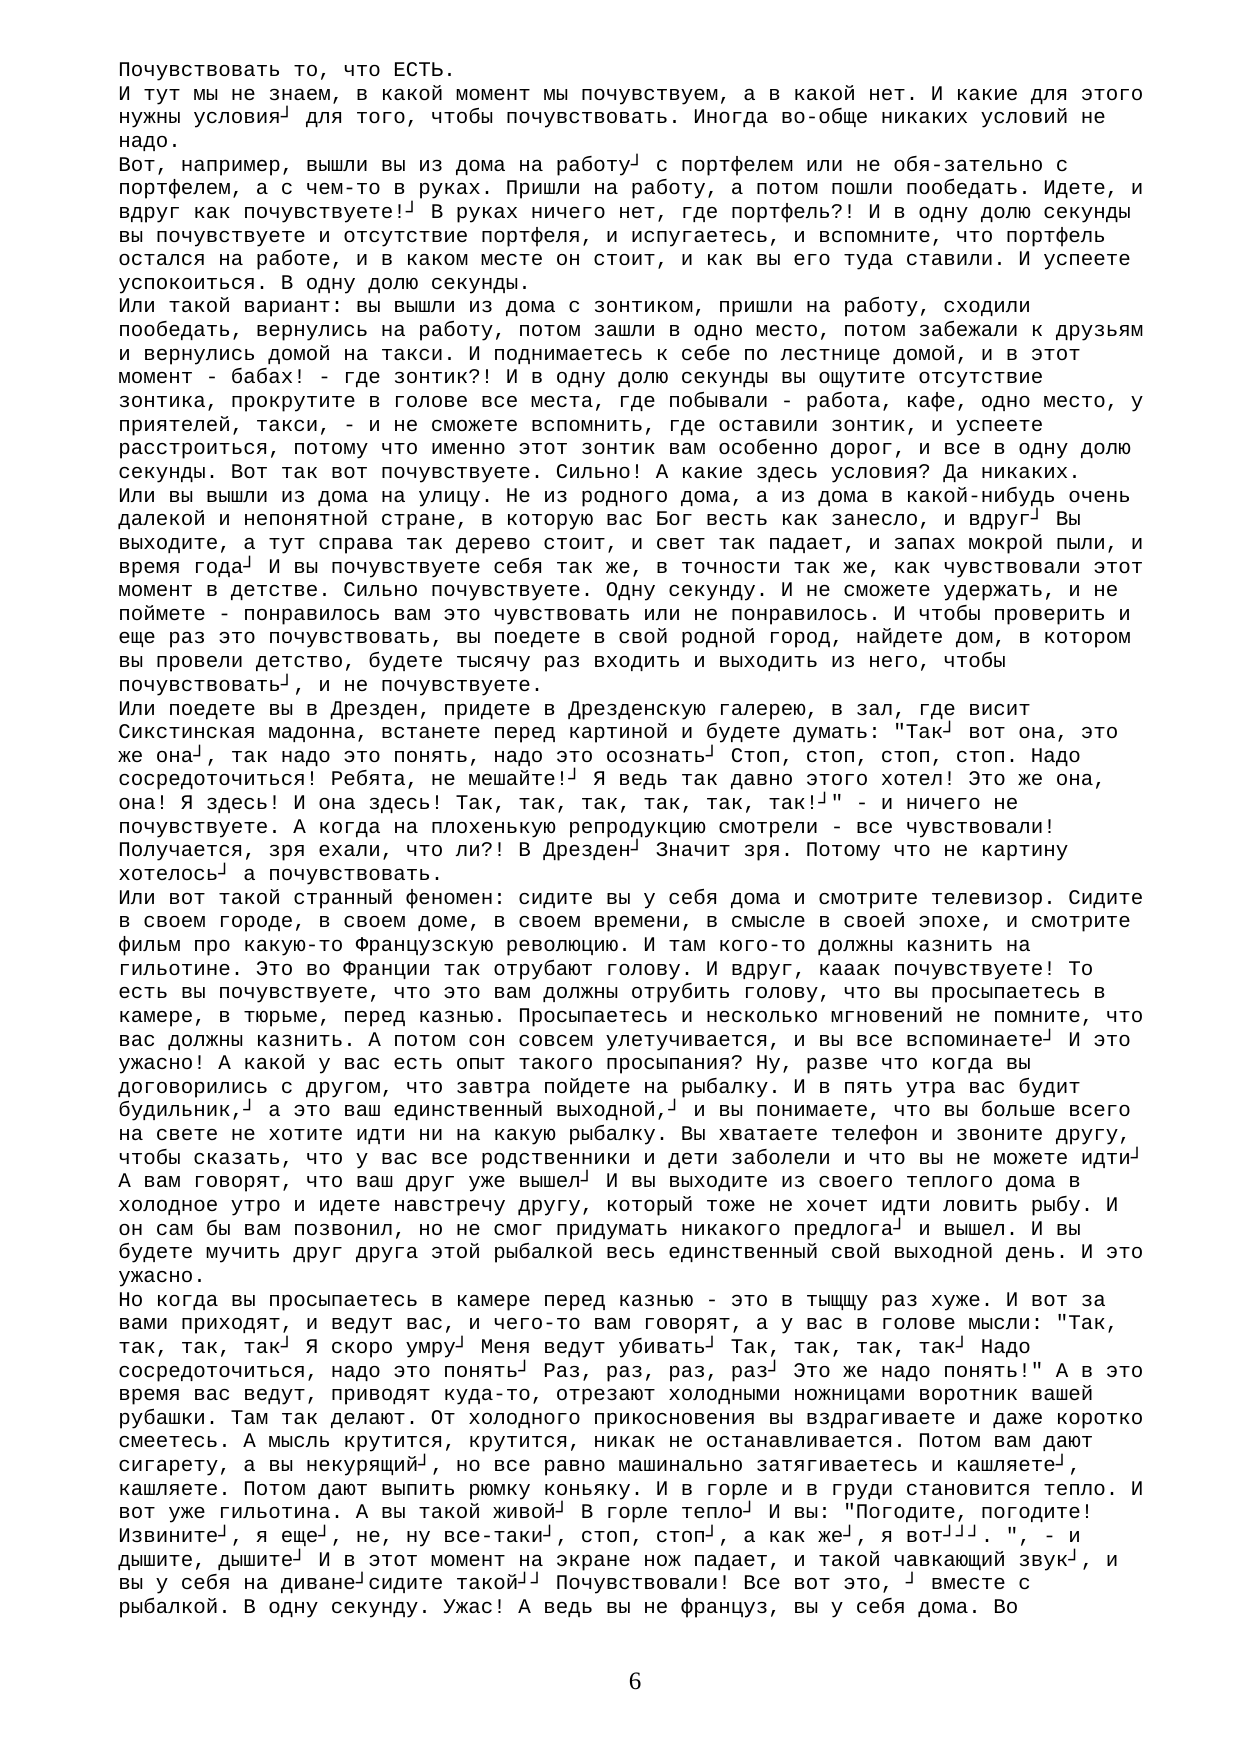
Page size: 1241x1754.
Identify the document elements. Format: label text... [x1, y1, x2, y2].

text Или вы вышли из дома на улицу. Не из родного дома, а из дома в какой-нибудь очень далекой и непонятной стране, в которую вас Бог весть как занесло, и вдруг┘ Вы выходите, а тут справа так дерево стоит, и свет так падает, и запах мокрой пыли, и время года┘ И вы почувствуете себя так же, в точности так же, как чувствовали этот момент в детстве. Сильно почувствуете. Одну секунду. И не сможете удержать, и не поймете - понравилось вам это чувствовать или не понравилось. И чтобы проверить и еще раз это почувствовать, вы поедете в свой родной город, найдете дом, в котором вы провели детство, будете тысячу раз входить и выходить из него, чтобы почувствовать┘, и не почувствуете. [118, 485, 1152, 697]
text Или вот такой странный феномен: сидите вы у себя дома и смотрите телевизор. Сидите в своем городе, в своем доме, в своем времени, в смысле в своей эпохе, и смотрите фильм про какую-то Французскую революцию. И там кого-то должны казнить на гильотине. Это во Франции так отрубают голову. И вдруг, кааак почувствуете! То есть вы почувствуете, что это вам должны отрубить голову, что вы просыпаетесь в камере, в тюрьме, перед казнью. Просыпаетесь и несколько мгновений не помните, что вас должны казнить. А потом сон совсем улетучивается, и вы все вспоминаете┘ И это ужасно! А какой у вас есть опыт такого просыпания? Ну, разве что когда вы договорились с другом, что завтра пойдете на рыбалку. И в пять утра вас будит будильник,┘ а это ваш единственный выходной,┘ и вы понимаете, что вы больше всего на свете не хотите идти ни на какую рыбалку. Вы хватаете телефон и звоните другу, чтобы сказать, что у вас все родственники и дети заболели и что вы не можете идти┘ А вам говорят, что ваш друг уже вышел┘ И вы выходите из своего теплого дома в холодное утро и идете навстречу другу, который тоже не хочет идти ловить рыбу. И он сам бы вам позвонил, но не смог придумать никакого предлога┘ и вышел. И вы будете мучить друг друга этой рыбалкой весь единственный свой выходной день. И это ужасно. [118, 887, 1152, 1289]
text Или такой вариант: вы вышли из дома с зонтиком, пришли на работу, сходили пообедать, вернулись на работу, потом зашли в одно место, потом забежали к друзьям и вернулись домой на такси. И поднимаетесь к себе по лестнице домой, и в этот момент - бабах! - где зонтик?! И в одну долю секунды вы ощутите отсутствие зонтика, прокрутите в голове все места, где побывали - работа, кафе, одно место, у приятелей, такси, - и не сможете вспомнить, где оставили зонтик, и успеете расстроиться, потому что именно этот зонтик вам особенно дорог, и все в одну долю секунды. Вот так вот почувствуете. Сильно! А какие здесь условия? Да никаких. [118, 296, 1152, 485]
text Вот, например, вышли вы из дома на работу┘ с портфелем или не обя-зательно с портфелем, а с чем-то в руках. Пришли на работу, а потом пошли пообедать. Идете, и вдруг как почувствуете!┘ В руках ничего нет, где портфель?! И в одну долю секунды вы почувствуете и отсутствие портфеля, и испугаетесь, и вспомните, что портфель остался на работе, и в каком месте он стоит, и как вы его туда ставили. И успеете успокоиться. В одну долю секунды. [118, 154, 1152, 296]
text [118, 59, 1152, 83]
text Или поедете вы в Дрезден, придете в Дрезденскую галерею, в зал, где висит Сикстинская мадонна, встанете перед картиной и будете думать: "Так┘ вот она, это же она┘, так надо это понять, надо это осознать┘ Стоп, стоп, стоп, стоп. Надо сосредоточиться! Ребята, не мешайте!┘ Я ведь так давно этого хотел! Это же она, она! Я здесь! И она здесь! Так, так, так, так, так, так!┘" - и ничего не почувствуете. А когда на плохенькую репродукцию смотрели - все чувствовали! Получается, зря ехали, что ли?! В Дрезден┘ Значит зря. Потому что не картину хотелось┘ а почувствовать. [118, 697, 1152, 887]
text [118, 1289, 1152, 1620]
text И тут мы не знаем, в какой момент мы почувствуем, а в какой нет. И какие для этого нужны условия┘ для того, чтобы почувствовать. Иногда во-обще никаких условий не надо. [118, 83, 1152, 154]
